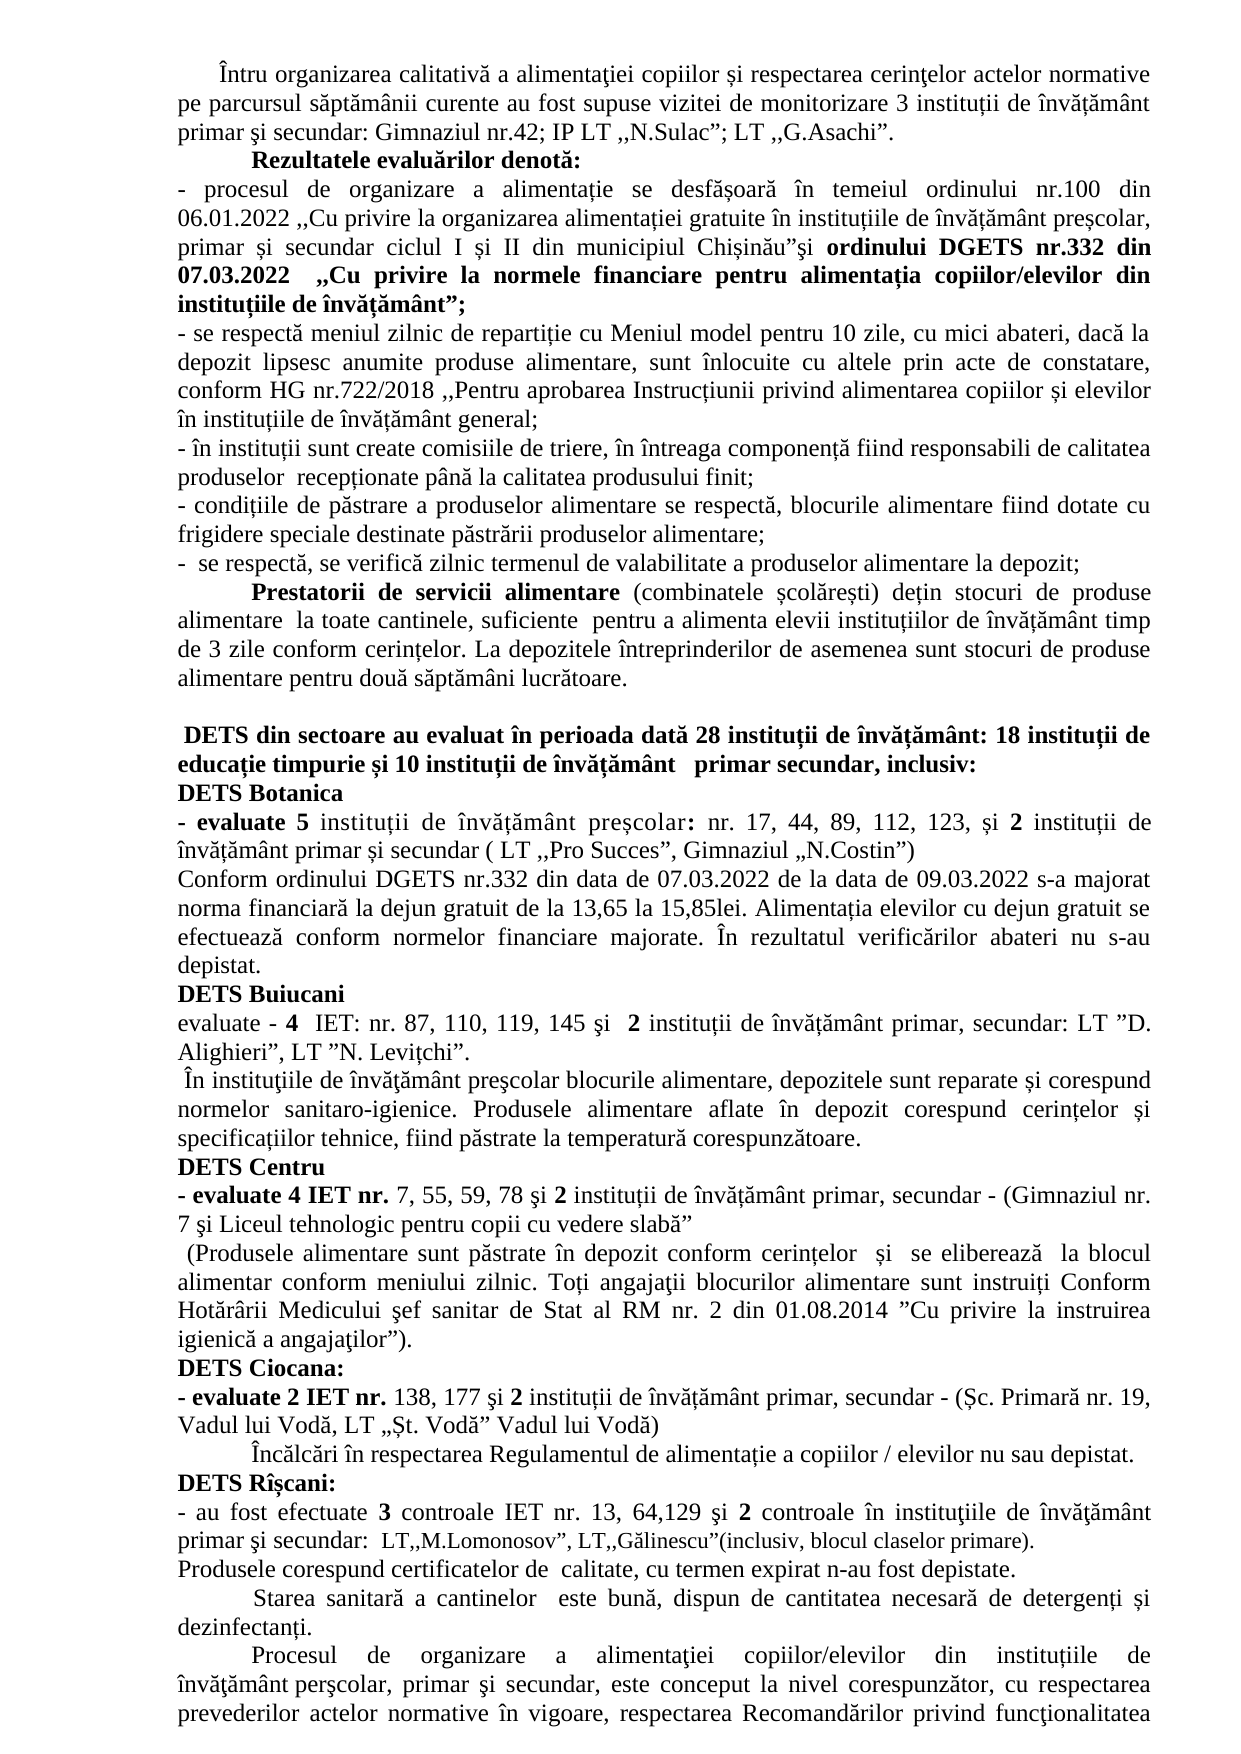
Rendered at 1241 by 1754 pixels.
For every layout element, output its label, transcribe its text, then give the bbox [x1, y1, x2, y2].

text - evaluate 5 instituții de învățământ preșcolar: nr. 17, 44, 89, 112, 123, și 2 instituții de învățământ primar și secundar ( LT ,,Pro Succes”, Gimnaziul „N.Costin”) [177, 807, 1152, 864]
text Prestatorii de servicii alimentare (combinatele școlărești) dețin stocuri de produse alimentare la toate cantinele, suficiente pentru a alimenta elevii instituțiilor de învățământ timp de 3 zile conform cerințelor. La depozitele întreprinderilor de asemenea sunt stocuri de produse alimentare pentru două săptămâni lucrătoare. [177, 577, 1152, 692]
text evaluate - 4 IET: nr. 87, 110, 119, 145 şi 2 instituții de învățământ primar, secundar: LT ”D. Alighieri”, LT ”N. Levițchi”. [177, 1008, 1152, 1065]
text - în instituții sunt create comisiile de triere, în întreaga componență fiind responsabili de calitatea produselor recepționate până la calitatea produsului finit; [177, 433, 1152, 490]
text În instituţiile de învăţământ preşcolar blocurile alimentare, depozitele sunt reparate și corespund normelor sanitaro-igienice. Produsele alimentare aflate în depozit corespund cerințelor și specificațiilor tehnice, fiind păstrate la temperatură corespunzătoare. [177, 1065, 1152, 1152]
text DETS Buiucani [177, 979, 1152, 1008]
list (Produsele alimentare sunt păstrate în depozit conform cerințelor și se eliberează la blocul alimentar conform meniului zilnic. Toți angajaţii blocurilor alimentare sunt instruiți Conform Hotărârii Medicului şef sanitar de Stat al RM nr. 2 din 01.08.2014 ”Cu privire la instruirea igienică a angajaţilor”). [177, 1238, 1152, 1353]
text Încălcări în respectarea Regulamentul de alimentație a copiilor / elevilor nu sau depistat. [177, 1439, 1152, 1468]
text Produsele corespund certificatelor de calitate, cu termen expirat n-au fost depistate. [177, 1554, 1152, 1583]
text - procesul de organizare a alimentație se desfășoară în temeiul ordinului nr.100 din 06.01.2022 ,,Cu privire la organizarea alimentației gratuite în instituțiile de învățământ preșcolar, primar și secundar ciclul I și II din municipiul Chișinău”şi ordinului DGETS nr.332 din 07.03.2022 ,,Cu privire la normele financiare pentru alimentația copiilor/elevilor din instituțiile de învățământ”; [177, 174, 1152, 318]
text - se respectă, se verifică zilnic termenul de valabilitate a produselor alimentare la depozit; [177, 548, 1152, 577]
text DETS Ciocana: [177, 1353, 1152, 1382]
text - evaluate 4 IET nr. 7, 55, 59, 78 şi 2 instituții de învățământ primar, secundar - (Gimnaziul nr. 7 şi Liceul tehnologic pentru copii cu vedere slabă” [177, 1180, 1152, 1238]
text DETS Botanica [177, 778, 1152, 807]
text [177, 1640, 1152, 1727]
text DETS Centru [177, 1152, 1152, 1180]
text - condițiile de păstrare a produselor alimentare se respectă, blocurile alimentare fiind dotate cu frigidere speciale destinate păstrării produselor alimentare; [177, 490, 1152, 548]
text Starea sanitară a cantinelor este bună, dispun de cantitatea necesară de detergenți și dezinfectanți. [177, 1583, 1152, 1640]
text DETS Rîșcani: [177, 1468, 1152, 1497]
text Întru organizarea calitativă a alimentaţiei copiilor și respectarea cerinţelor actelor normative pe parcursul săptămânii curente au fost supuse vizitei de monitorizare 3 instituții de învățământ primar şi secundar: Gimnaziul nr.42; IP LT ,,N.Sulac”; LT ,,G.Asachi”. [177, 59, 1152, 145]
text - se respectă meniul zilnic de repartiție cu Meniul model pentru 10 zile, cu mici abateri, dacă la depozit lipsesc anumite produse alimentare, sunt înlocuite cu altele prin acte de constatare, conform HG nr.722/2018 ,,Pentru aprobarea Instrucțiunii privind alimentarea copiilor și elevilor în instituțiile de învățământ general; [177, 318, 1152, 433]
text Rezultatele evaluărilor denotă: [177, 145, 1152, 174]
text - evaluate 2 IET nr. 138, 177 şi 2 instituții de învățământ primar, secundar - (Șc. Primară nr. 19, Vadul lui Vodă, LT „Șt. Vodă” Vadul lui Vodă) [177, 1382, 1152, 1439]
text DETS din sectoare au evaluat în perioada dată 28 instituții de învățământ: 18 instituții de educație timpurie și 10 instituții de învățământ primar secundar, inclusiv: [177, 720, 1152, 778]
text Conform ordinului DGETS nr.332 din data de 07.03.2022 de la data de 09.03.2022 s-a majorat norma financiară la dejun gratuit de la 13,65 la 15,85lei. Alimentația elevilor cu dejun gratuit se efectuează conform normelor financiare majorate. În rezultatul verificărilor abateri nu s-au depistat. [177, 864, 1152, 979]
text - au fost efectuate 3 controale IET nr. 13, 64,129 şi 2 controale în instituţiile de învăţământ primar şi secundar: LT,,M.Lomonosov”, LT,,Gălinescu”(inclusiv, blocul claselor primare). [177, 1497, 1152, 1554]
